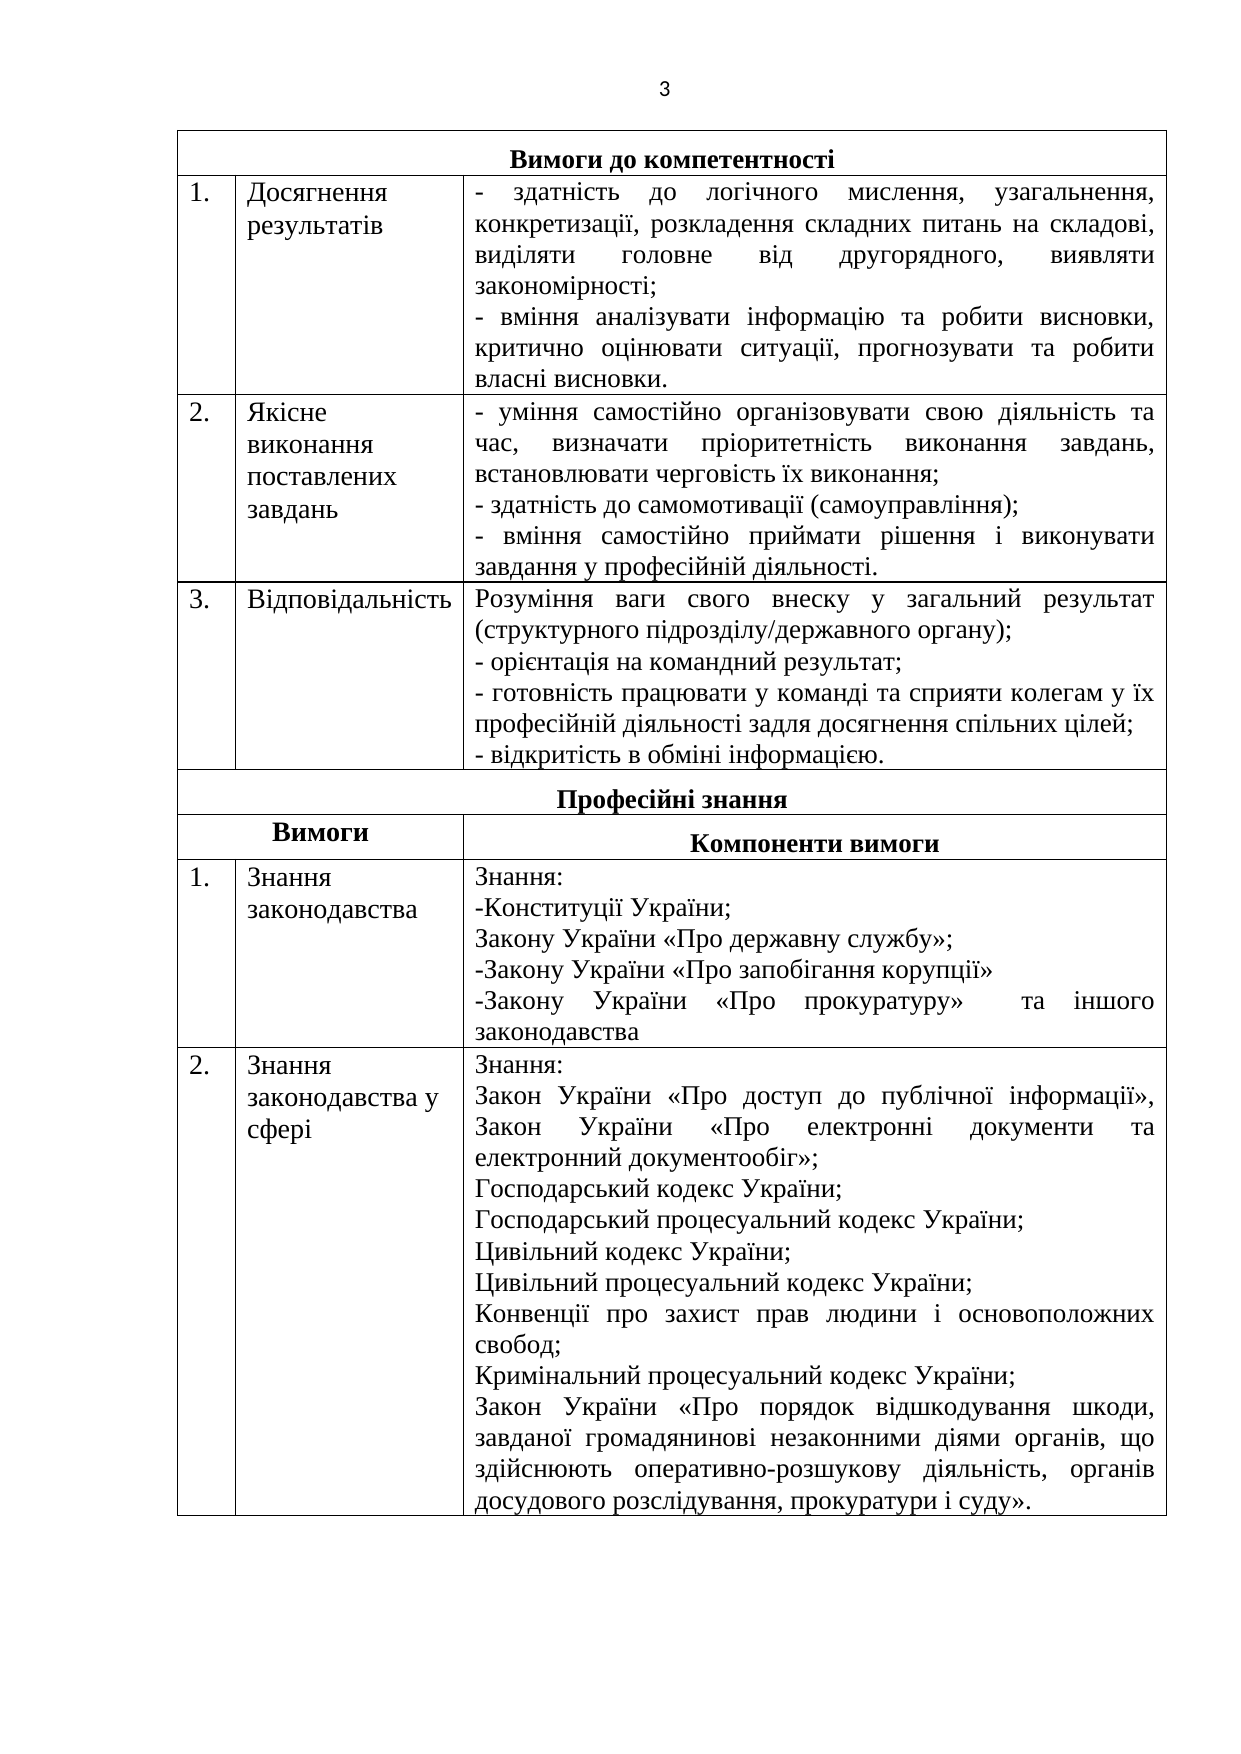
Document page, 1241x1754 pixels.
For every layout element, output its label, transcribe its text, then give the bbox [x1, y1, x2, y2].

table_cell 2. [178, 1048, 235, 1515]
table_cell Вимоги до компетентності [178, 131, 1166, 174]
table_cell Знання: -Конституції України; Закону України «Про державну службу»; -Закону України «Про запобігання корупції» -Закону України «Про прокуратуру» та іншого законодавства [464, 860, 1166, 1047]
table_cell 1. [178, 860, 235, 1047]
table_cell 1. [178, 176, 235, 393]
table_cell - уміння самостійно організовувати свою діяльність та час, визначати пріоритетність виконання завдань, встановлювати черговість їх виконання; - здатність до самомотивації (самоуправління); - вміння самостійно приймати рішення і виконувати завдання у професійній діяльності. [464, 395, 1166, 581]
table_cell Відповідальність [236, 583, 463, 769]
table_cell Вимоги [178, 815, 463, 859]
table_cell Досягнення результатів [236, 176, 463, 393]
table_cell Розуміння ваги свого внеску у загальний результат (структурного підрозділу/державного органу); - орієнтація на командний результат; - готовність працювати у команді та сприяти колегам у їх професійній діяльності задля досягнення спільних цілей; - відкритість в обміні інформацією. [464, 583, 1166, 769]
table_cell 2. [178, 395, 235, 581]
table_cell Знання законодавства у сфері [236, 1048, 463, 1515]
table_cell Професійні знання [178, 770, 1166, 814]
table_cell Компоненти вимоги [464, 815, 1166, 859]
table_cell Знання: Закон України «Про доступ до публічної інформації», Закон України «Про електронні документи та електронний документообіг»; Господарський кодекс України; Господарський процесуальний кодекс України; Цивільний кодекс України; Цивільний процесуальний кодекс України; Конвенції про захист прав людини і основоположних свобод; Кримінальний процесуальний кодекс України; Закон України «Про порядок відшкодування шкоди, завданої громадянинові незаконними діями органів, що здійснюють оперативно-розшукову діяльність, органів досудового розслідування, прокуратури і суду». [464, 1048, 1166, 1515]
table_cell Якісне виконання поставлених завдань [236, 395, 463, 581]
table_cell - здатність до логічного мислення, узагальнення, конкретизації, розкладення складних питань на складові, виділяти головне від другорядного, виявляти закономірності; - вміння аналізувати інформацію та робити висновки, критично оцінювати ситуації, прогнозувати та робити власні висновки. [464, 176, 1166, 393]
table_cell 3. [178, 583, 235, 769]
table_cell Знання законодавства [236, 860, 463, 1047]
